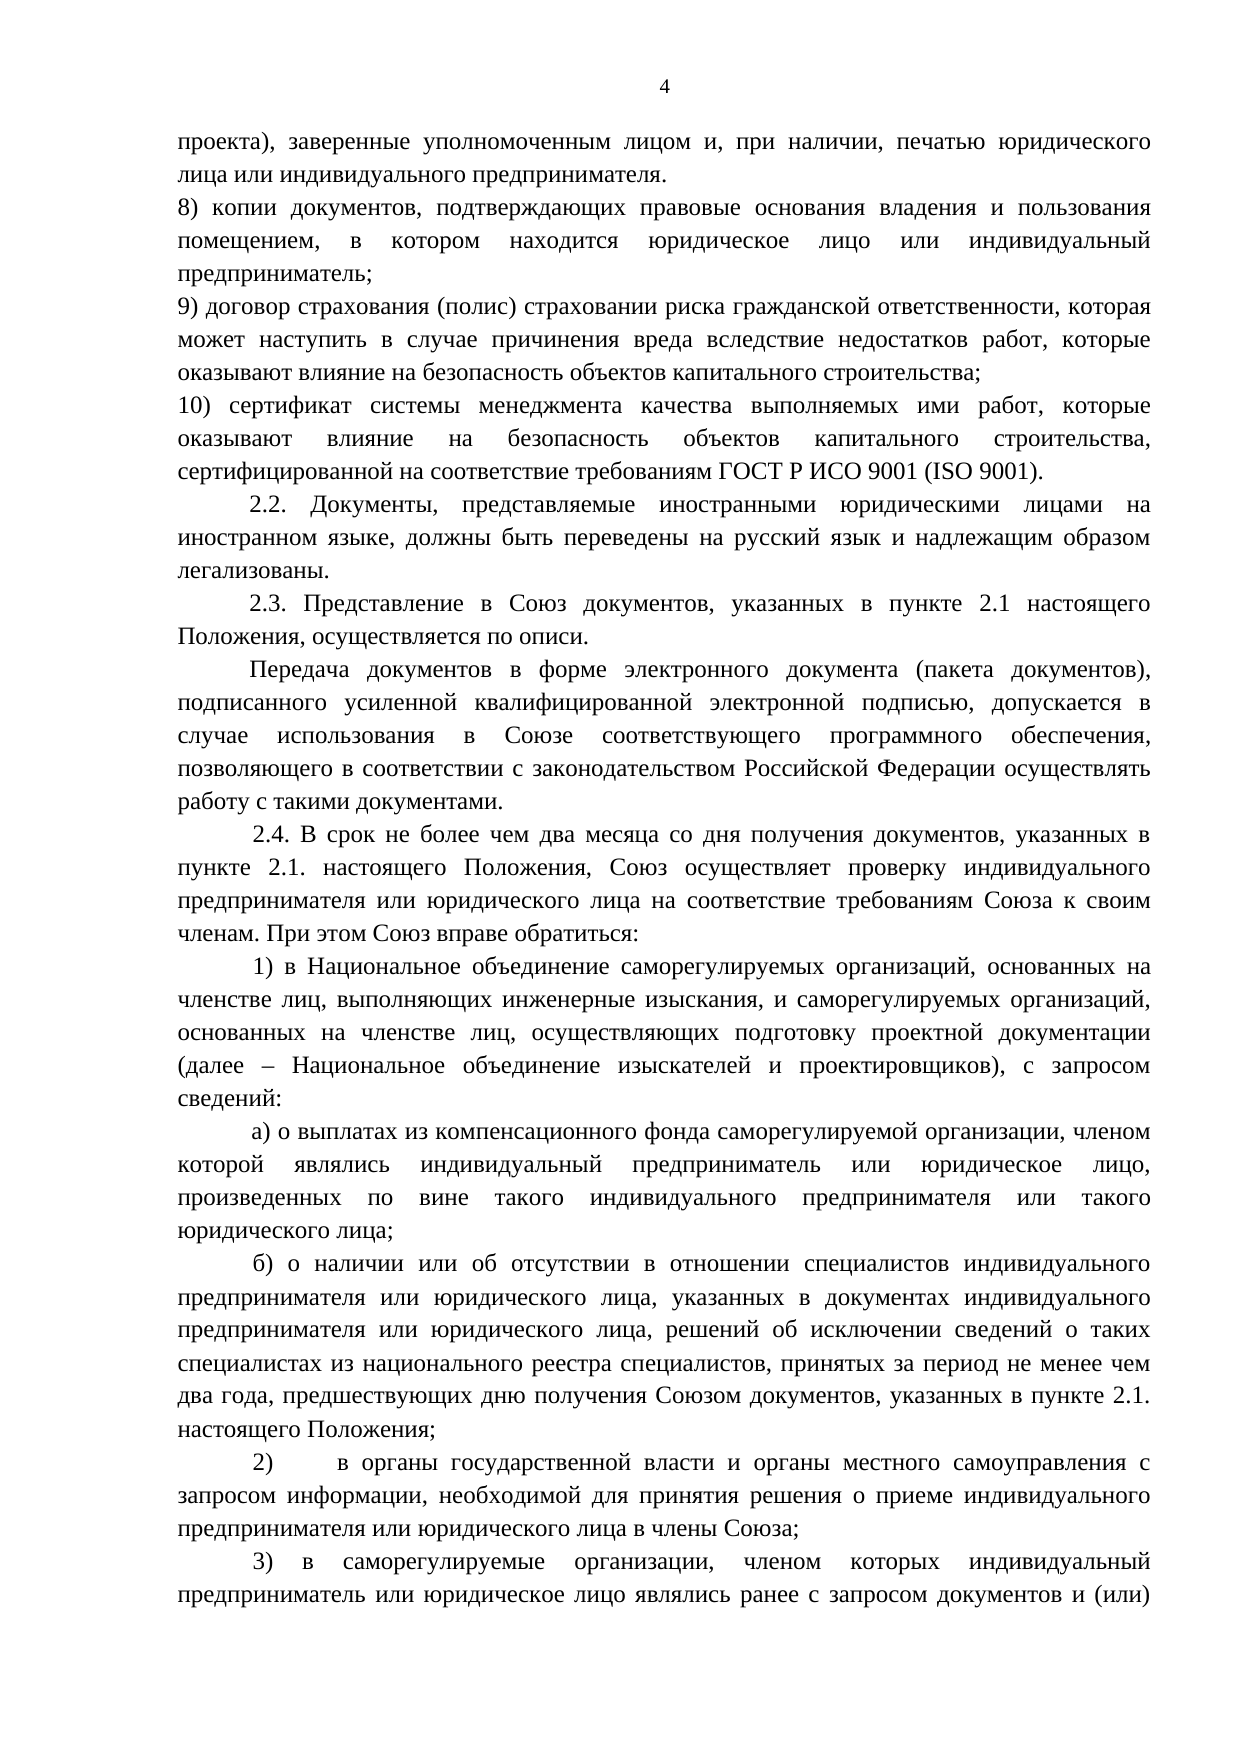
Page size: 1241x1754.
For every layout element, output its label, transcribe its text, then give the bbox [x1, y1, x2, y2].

text 2.4. В срок не более чем два месяца со дня получения документов, указанных в пункте 2.1. настоящего Положения, Союз осуществляет проверку индивидуального предпринимателя или юридического лица на соответствие требованиям Союза к своим членам. При этом Союз вправе обратиться: [177, 819, 1152, 947]
text 2.3. Представление в Союз документов, указанных в пункте 2.1 настоящего Положения, осуществляется по описи. [177, 588, 1152, 650]
text а) о выплатах из компенсационного фонда саморегулируемой организации, членом которой являлись индивидуальный предприниматель или юридическое лицо, произведенных по вине такого индивидуального предпринимателя или такого юридического лица; [177, 1116, 1152, 1244]
text 2.2. Документы, представляемые иностранными юридическими лицами на иностранном языке, должны быть переведены на русский язык и надлежащим образом легализованы. [177, 489, 1152, 584]
text 1) в Национальное объединение саморегулируемых организаций, основанных на членстве лиц, выполняющих инженерные изыскания, и саморегулируемых организаций, основанных на членстве лиц, осуществляющих подготовку проектной документации (далее – Национальное объединение изыскателей и проектировщиков), с запросом сведений: [177, 951, 1152, 1112]
text 2) в органы государственной власти и органы местного самоуправления с запросом информации, необходимой для принятия решения о приеме индивидуального предпринимателя или юридического лица в члены Союза; [177, 1447, 1152, 1541]
text 10) сертификат системы менеджмента качества выполняемых ими работ, которые оказывают влияние на безопасность объектов капитального строительства, сертифицированной на соответствие требованиям ГОСТ Р ИСО 9001 (ISO 9001). [177, 390, 1152, 485]
text 8) копии документов, подтверждающих правовые основания владения и пользования помещением, в котором находится юридическое лицо или индивидуальный предприниматель; [177, 192, 1152, 287]
text б) о наличии или об отсутствии в отношении специалистов индивидуального предпринимателя или юридического лица, указанных в документах индивидуального предпринимателя или юридического лица, решений об исключении сведений о таких специалистах из национального реестра специалистов, принятых за период не менее чем два года, предшествующих дню получения Союзом документов, указанных в пункте 2.1. настоящего Положения; [177, 1248, 1152, 1442]
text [177, 126, 1152, 188]
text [177, 1546, 1152, 1607]
text Передача документов в форме электронного документа (пакета документов), подписанного усиленной квалифицированной электронной подписью, допускается в случае использования в Союзе соответствующего программного обеспечения, позволяющего в соответствии с законодательством Российской Федерации осуществлять работу с такими документами. [177, 654, 1152, 815]
text 9) договор страхования (полис) страховании риска гражданской ответственности, которая может наступить в случае причинения вреда вследствие недостатков работ, которые оказывают влияние на безопасность объектов капитального строительства; [177, 291, 1152, 386]
